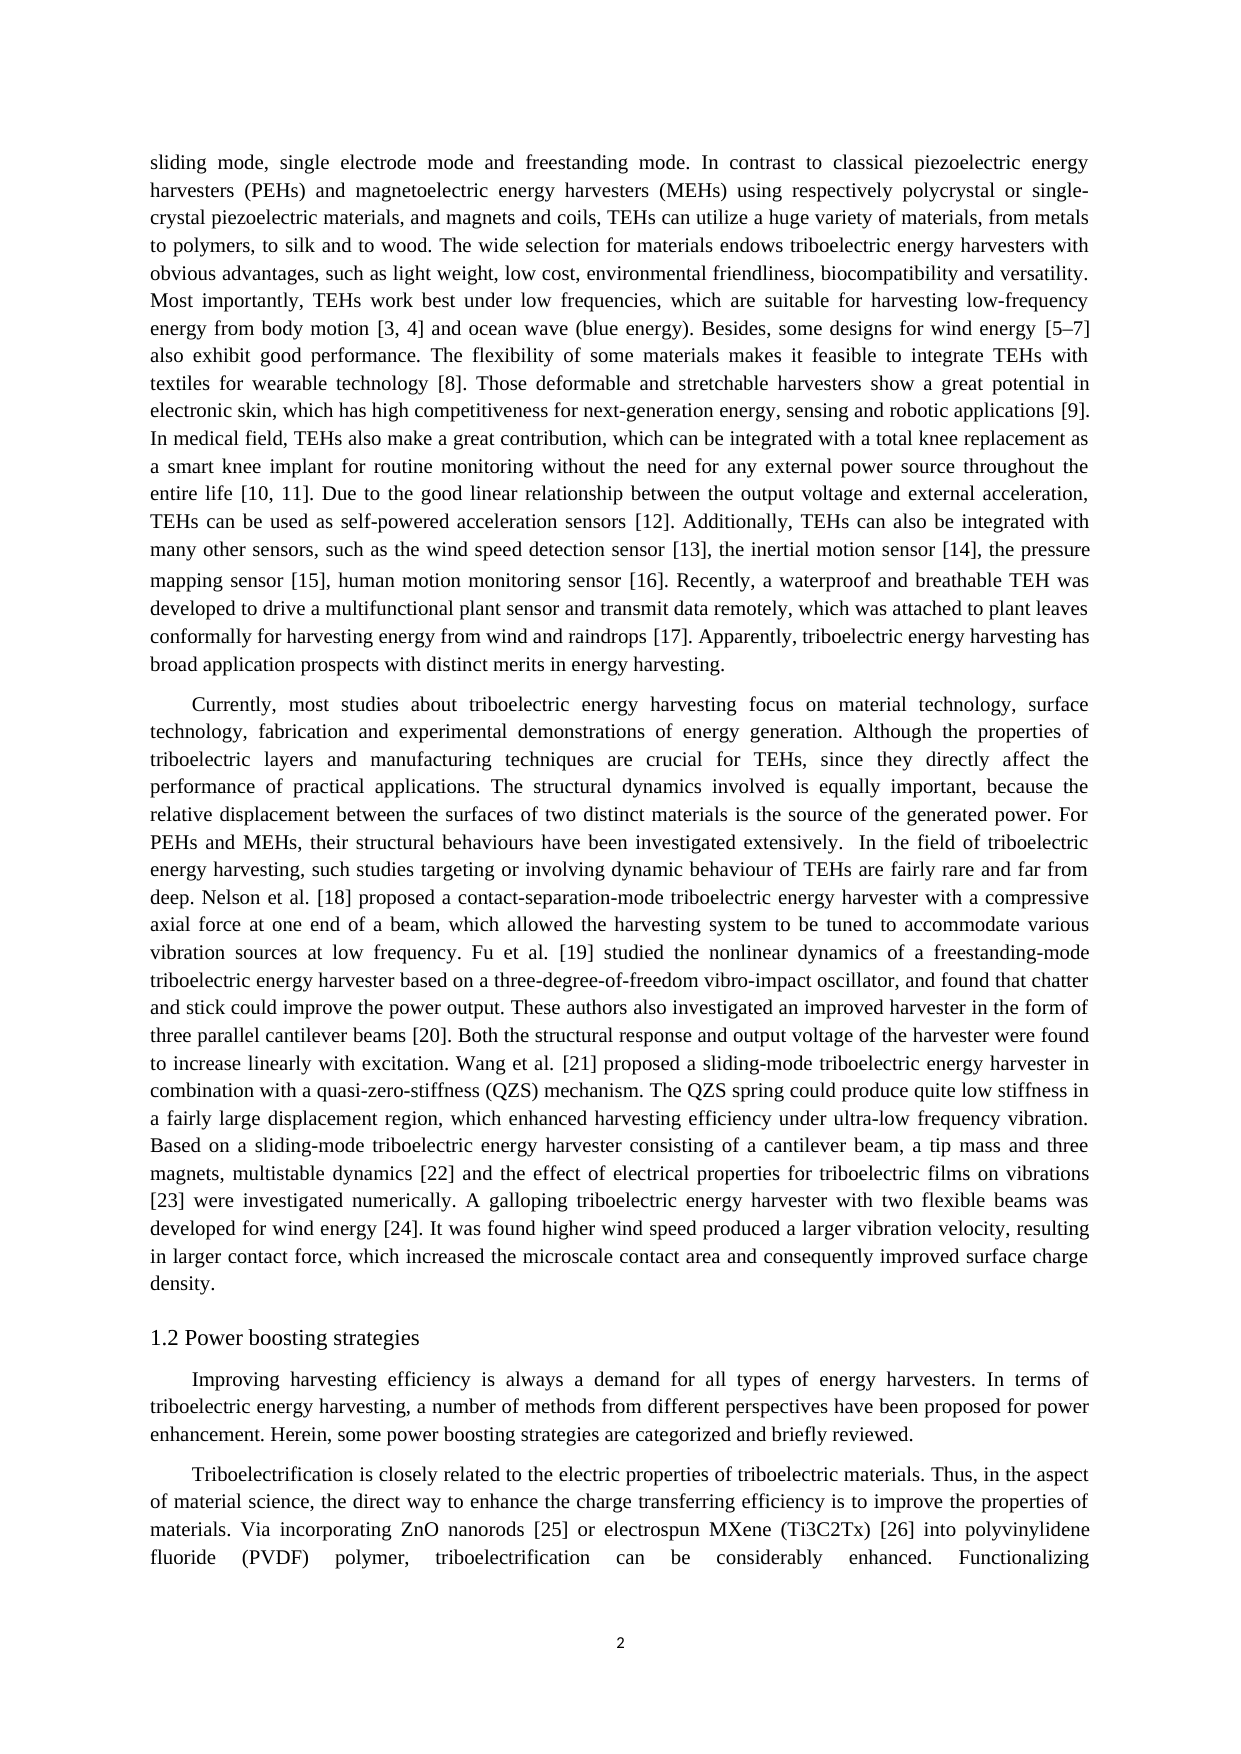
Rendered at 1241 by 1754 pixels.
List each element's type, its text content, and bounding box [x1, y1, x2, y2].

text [150, 1462, 1090, 1569]
subtitle 1.2 Power boosting strategies [150, 1324, 1090, 1350]
text Currently, most studies about triboelectric energy harvesting focus on material technology, surface technology, fabrication and experimental demonstrations of energy generation. Although the properties of triboelectric layers and manufacturing techniques are crucial for TEHs, since they directly affect the performance of practical applications. The structural dynamics involved is equally important, because the relative displacement between the surfaces of two distinct materials is the source of the generated power. For PEHs and MEHs, their structural behaviours have been investigated extensively. In the field of triboelectric energy harvesting, such studies targeting or involving dynamic behaviour of TEHs are fairly rare and far from deep. Nelson et al. [18] proposed a contact-separation-mode triboelectric energy harvester with a compressive axial force at one end of a beam, which allowed the harvesting system to be tuned to accommodate various vibration sources at low frequency. Fu et al. [19] studied the nonlinear dynamics of a freestanding-mode triboelectric energy harvester based on a three-degree-of-freedom vibro-impact oscillator, and found that chatter and stick could improve the power output. These authors also investigated an improved harvester in the form of three parallel cantilever beams [20]. Both the structural response and output voltage of the harvester were found to increase linearly with excitation. Wang et al. [21] proposed a sliding-mode triboelectric energy harvester in combination with a quasi-zero-stiffness (QZS) mechanism. The QZS spring could produce quite low stiffness in a fairly large displacement region, which enhanced harvesting efficiency under ultra-low frequency vibration. Based on a sliding-mode triboelectric energy harvester consisting of a cantilever beam, a tip mass and three magnets, multistable dynamics [22] and the effect of electrical properties for triboelectric films on vibrations [23] were investigated numerically. A galloping triboelectric energy harvester with two flexible beams was developed for wind energy [24]. It was found higher wind speed produced a larger vibration velocity, resulting in larger contact force, which increased the microscale contact area and consequently improved surface charge density. [150, 692, 1090, 1295]
text Improving harvesting efficiency is always a demand for all types of energy harvesters. In terms of triboelectric energy harvesting, a number of methods from different perspectives have been proposed for power enhancement. Herein, some power boosting strategies are categorized and briefly reviewed. [150, 1367, 1090, 1446]
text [150, 150, 1090, 676]
